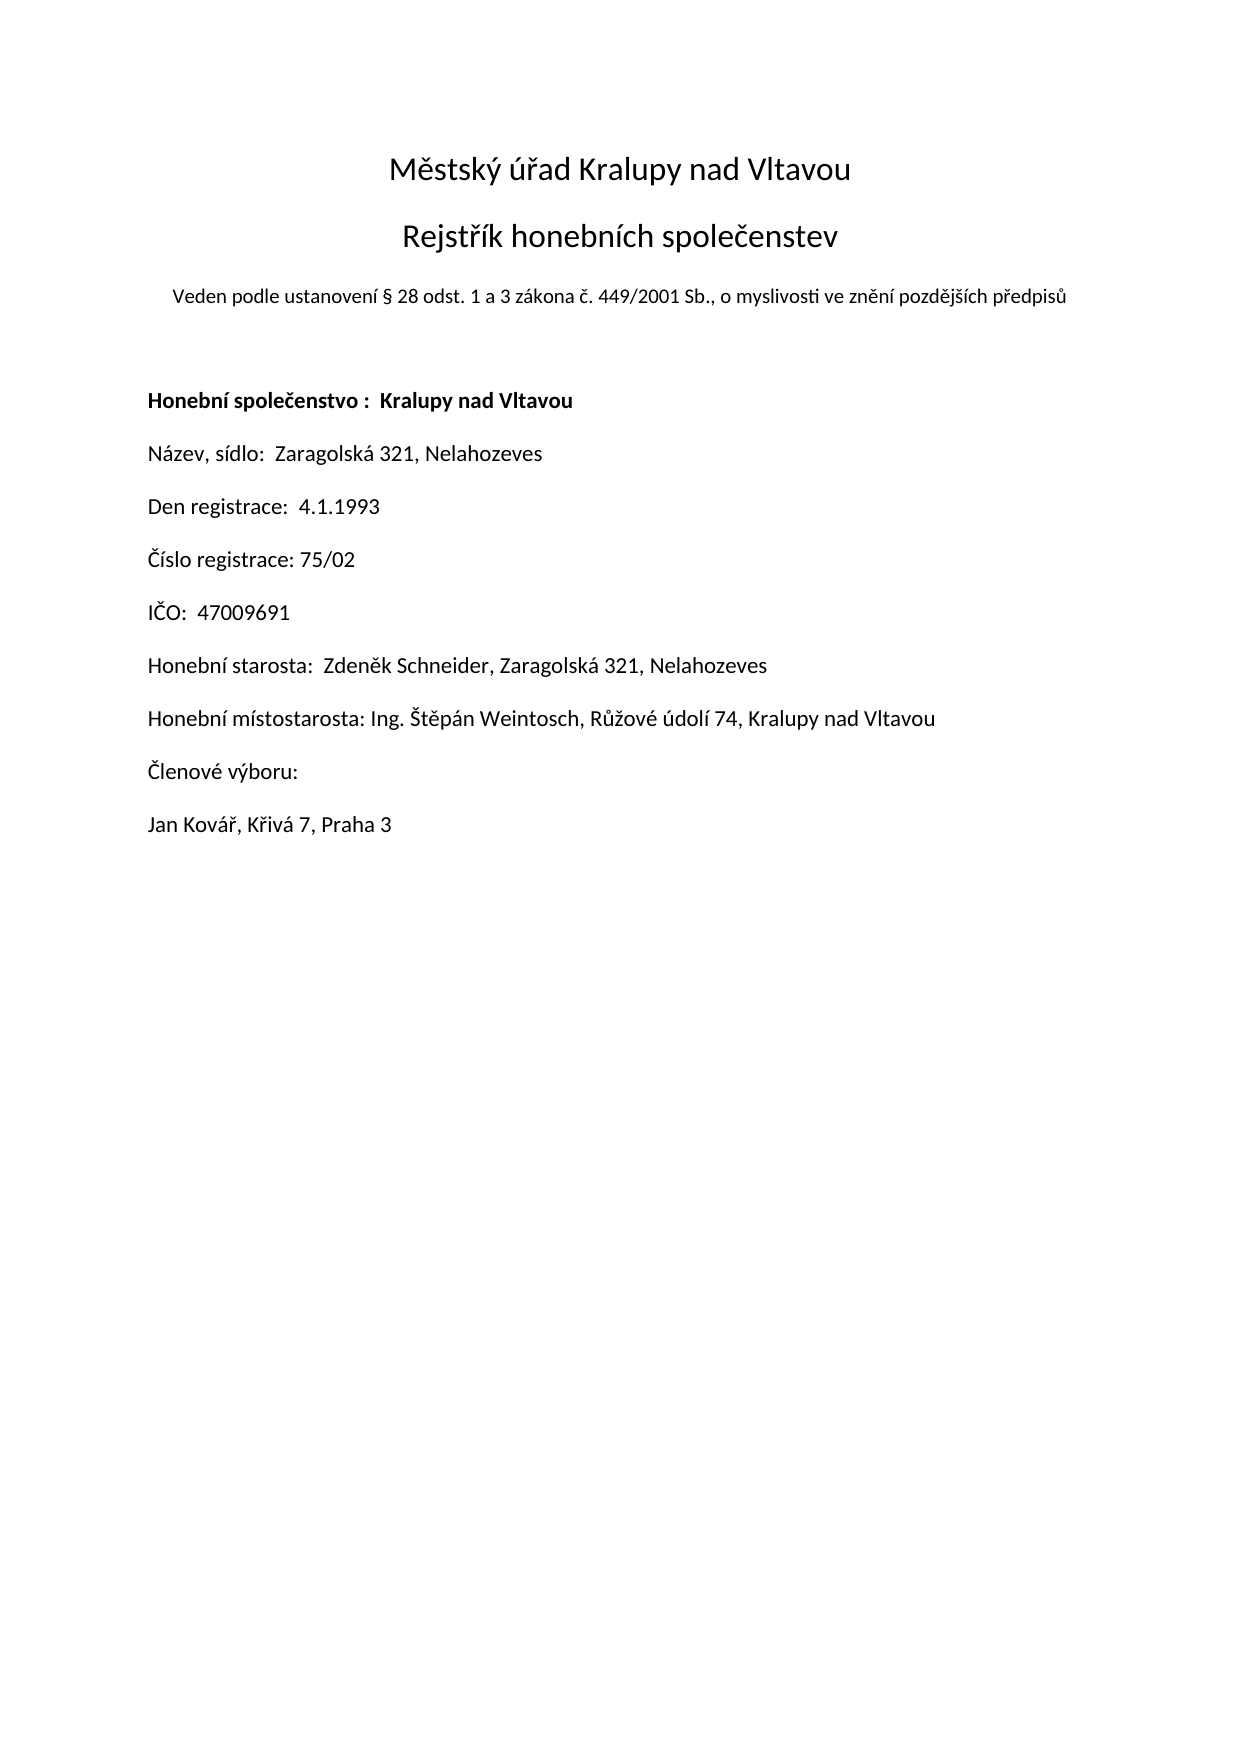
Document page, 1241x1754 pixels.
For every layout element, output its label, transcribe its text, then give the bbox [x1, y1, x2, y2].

text IČO: 47009691 [148, 598, 1093, 626]
text Jan Kovář, Křivá 7, Praha 3 [148, 810, 1093, 838]
text Veden podle ustanovení § 28 odst. 1 a 3 zákona č. 449/2001 Sb., o myslivosti ve znění pozdějších předpisů [148, 283, 1093, 308]
text Název, sídlo: Zaragolská 321, Nelahozeves [148, 439, 1093, 467]
text Honební starosta: Zdeněk Schneider, Zaragolská 321, Nelahozeves [148, 651, 1093, 679]
text Honební společenstvo : Kralupy nad Vltavou [148, 386, 1093, 414]
text Honební místostarosta: Ing. Štěpán Weintosch, Růžové údolí 74, Kralupy nad Vltavou [148, 704, 1093, 732]
text Rejstřík honebních společenstev [148, 215, 1093, 256]
text Den registrace: 4.1.1993 [148, 492, 1093, 520]
text Členové výboru: [148, 757, 1093, 785]
text Městský úřad Kralupy nad Vltavou [148, 148, 1093, 188]
text Číslo registrace: 75/02 [148, 545, 1093, 573]
